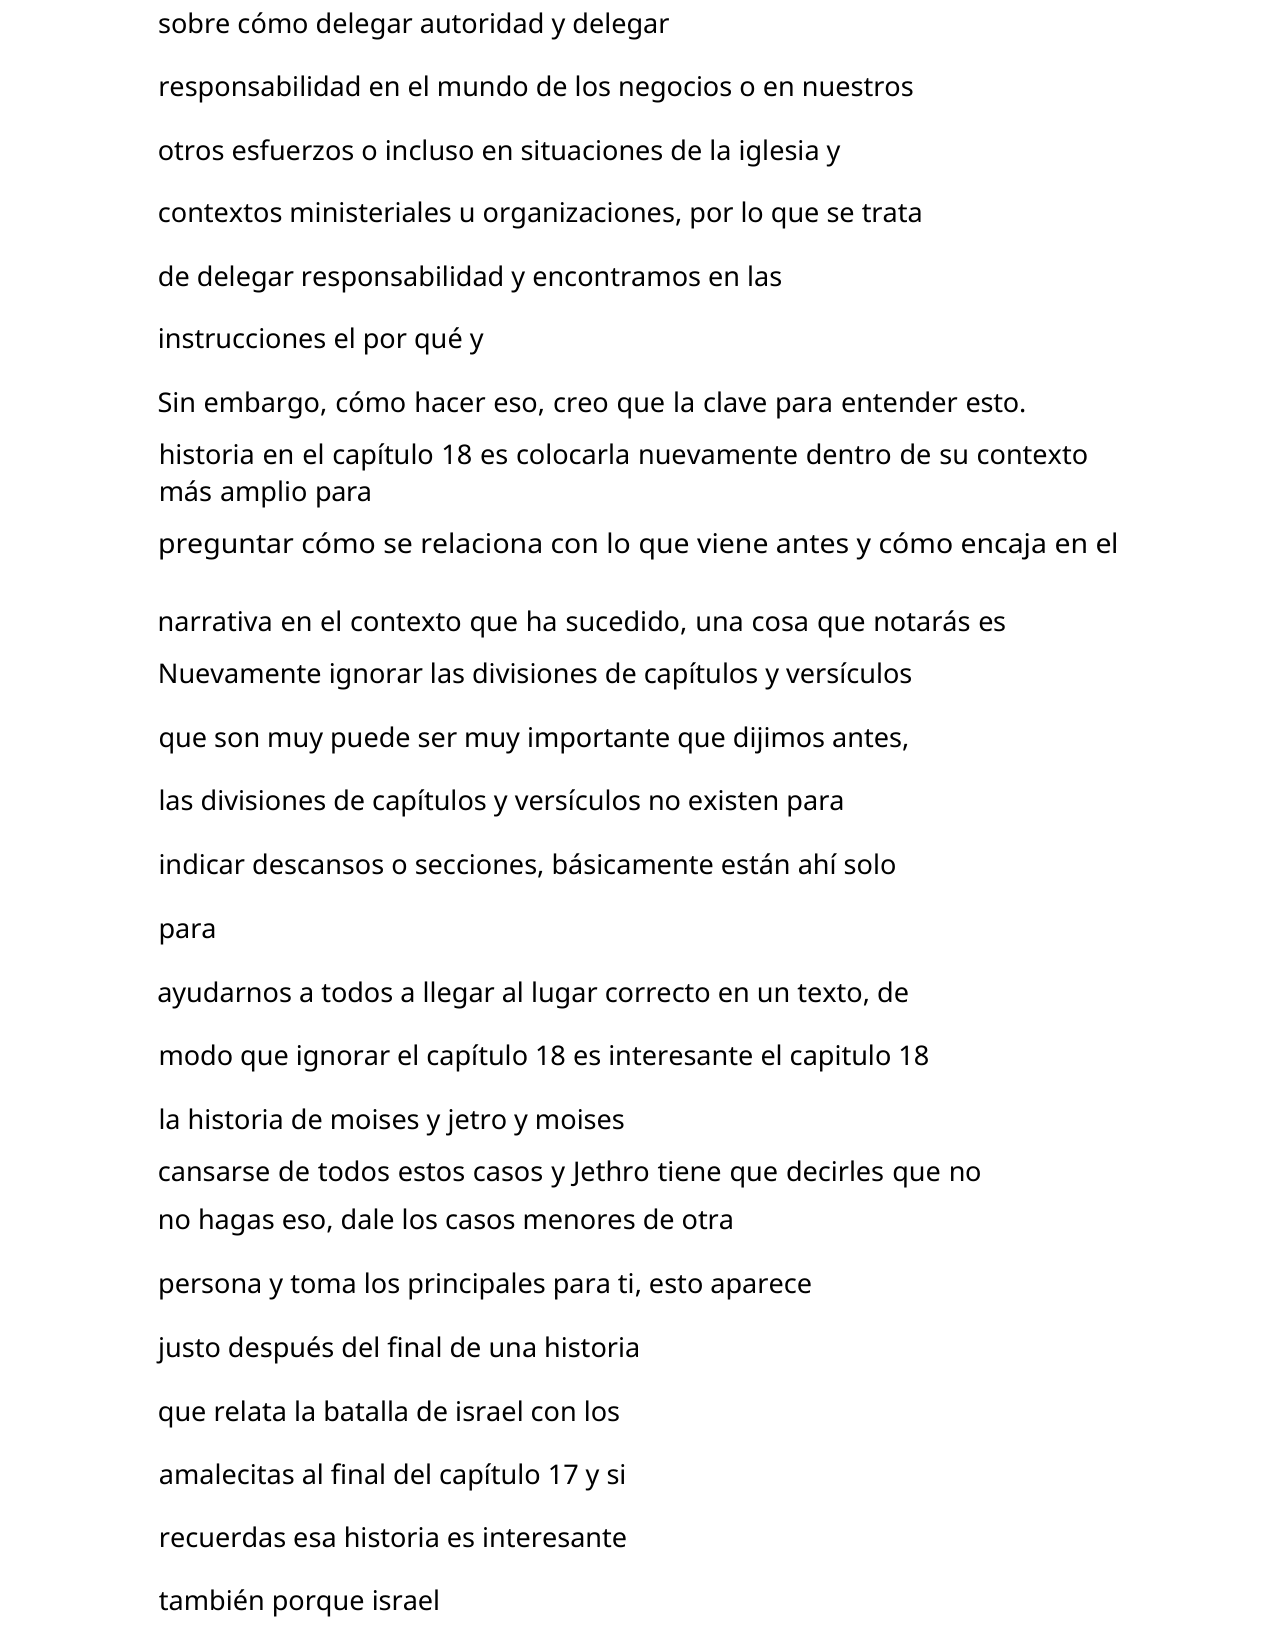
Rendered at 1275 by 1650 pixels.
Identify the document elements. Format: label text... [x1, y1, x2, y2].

text cansarse de todos estos casos y Jethro tiene que decirles que no [158, 1164, 575, 1186]
text no hagas eso, dale los casos menores de otra persona y toma los principales para ti, esto aparece justo después del final de una historia [158, 1201, 828, 1365]
text responsabilidad en el mundo de los negocios o en nuestros otros esfuerzos o incluso en situaciones de la iglesia y contextos ministeriales u organizaciones, por lo que se trata de delegar responsabilidad y encontramos en las instrucciones el por qué y [158, 68, 931, 357]
text historia en el capítulo 18 es colocarla nuevamente dentro de su contexto más amplio para [158, 435, 1131, 509]
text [158, 4, 861, 41]
text Nuevamente ignorar las divisiones de capítulos y versículos que son muy puede ser muy importante que dijimos antes, las divisiones de capítulos y versículos no existen para indicar descansos o secciones, básicamente están ahí solo para [158, 654, 913, 946]
text que relata la batalla de israel con los amalecitas al final del capítulo 17 y si recuerdas esa historia es interesante también porque israel [158, 1392, 736, 1618]
text Sin embargo, cómo hacer eso, creo que la clave para entender esto. [157, 383, 1131, 420]
text cansarse de todos estos casos y Jethro tiene que decirles que no [576, 1164, 1131, 1186]
text ayudarnos a todos a llegar al lugar correcto en un texto, de modo que ignorar el capítulo 18 es interesante el capitulo 18 la historia de moises y jetro y moises [157, 973, 931, 1137]
text narrativa en el contexto que ha sucedido, una cosa que notarás es [157, 602, 1131, 639]
text preguntar cómo se relaciona con lo que viene antes y cómo encaja en el [158, 525, 1131, 562]
